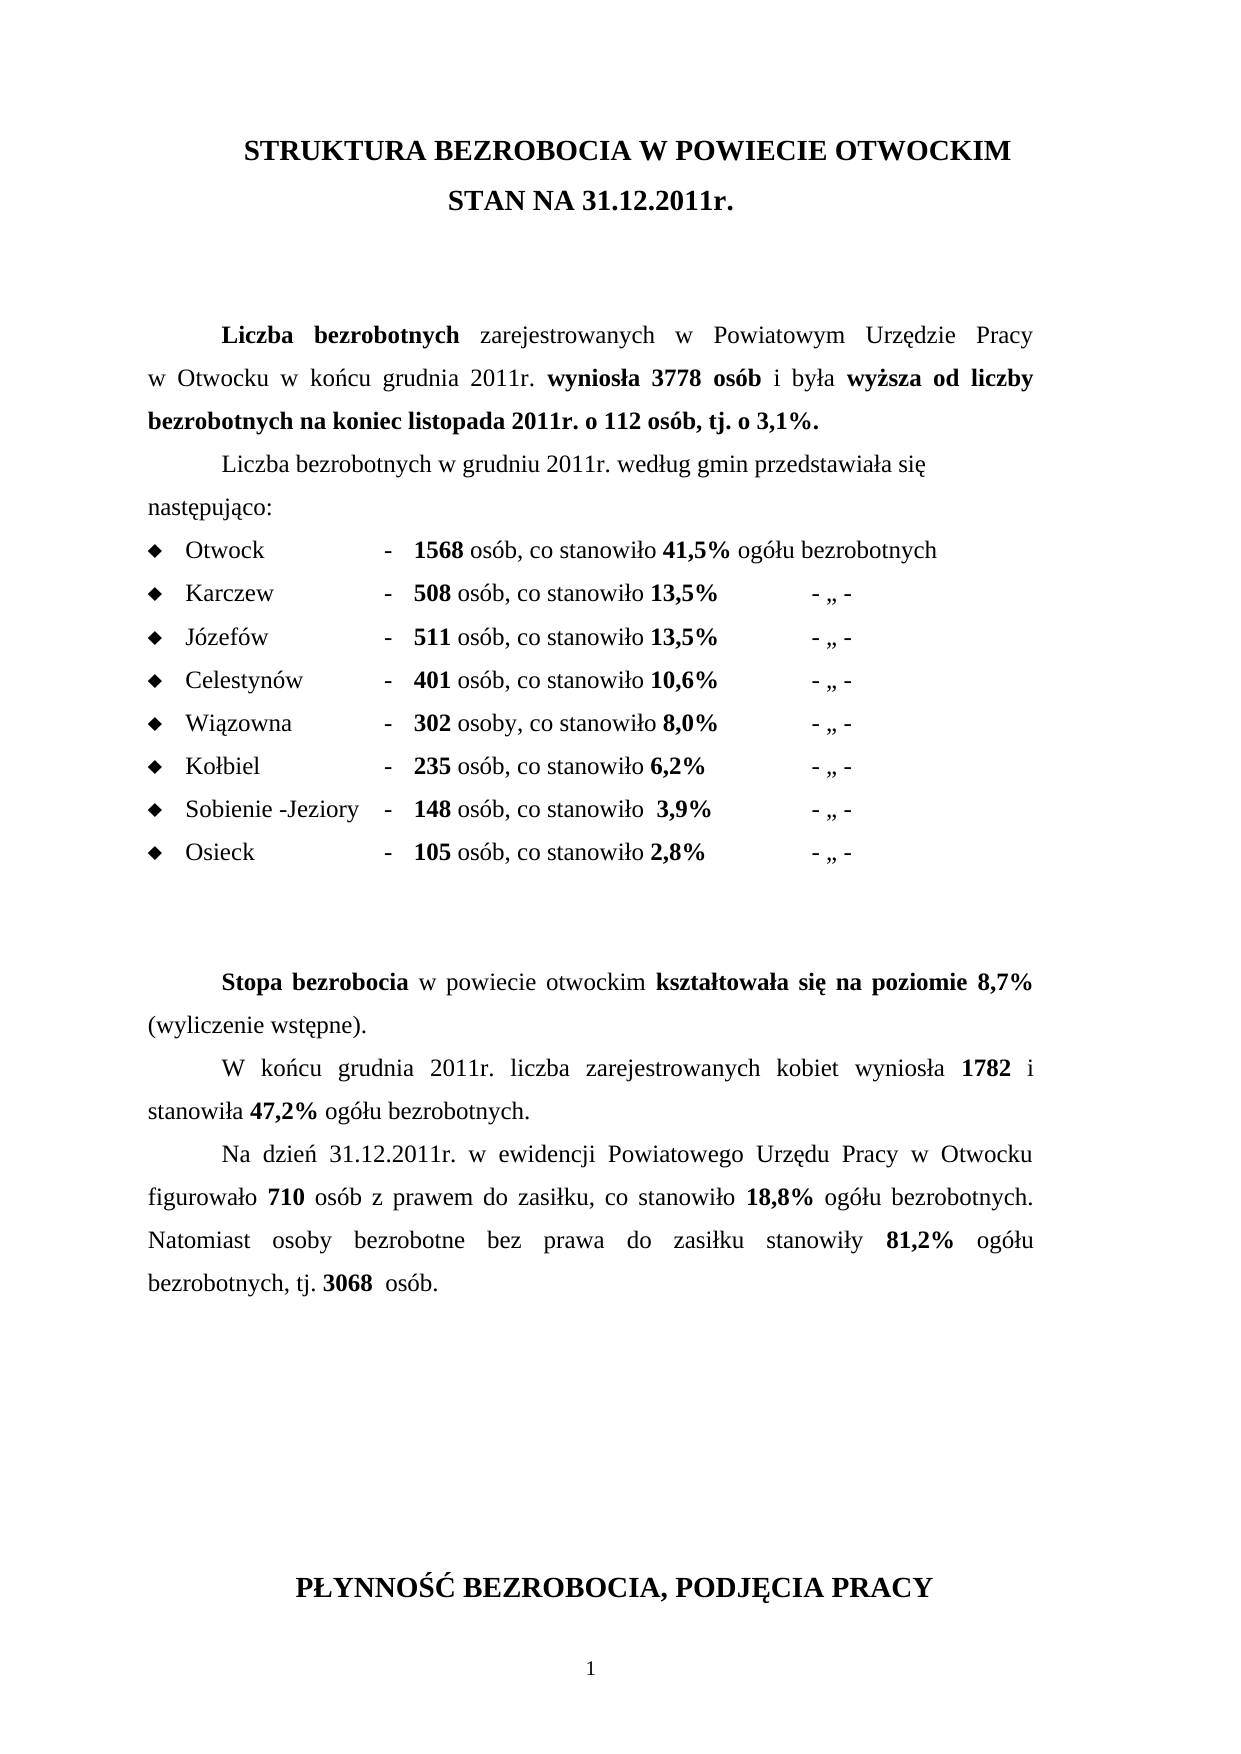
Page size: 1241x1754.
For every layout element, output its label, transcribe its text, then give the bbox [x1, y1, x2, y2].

text PŁYNNOŚĆ BEZROBOCIA, PODJĘCIA PRACY [221, 1570, 1034, 1604]
title STRUKTURA BEZROBOCIA W POWIECIE OTWOCKIM [221, 133, 1034, 166]
subtitle STAN NA 31.12.2011r. [148, 183, 1034, 217]
list Osieck - 105 osób, co stanowiło 2,8% - „ - [148, 837, 1034, 866]
list Kołbiel - 235 osób, co stanowiło 6,2% - „ - [148, 751, 1034, 780]
text Liczba bezrobotnych zarejestrowanych w Powiatowym Urzędzie Pracy w Otwocku w końcu grudnia 2011r. wyniosła 3778 osób i była wyższa od liczby bezrobotnych na koniec listopada 2011r. o 112 osób, tj. o 3,1%. [148, 320, 1034, 435]
text Na dzień 31.12.2011r. w ewidencji Powiatowego Urzędu Pracy w Otwocku figurowało 710 osób z prawem do zasiłku, co stanowiło 18,8% ogółu bezrobotnych. Natomiast osoby bezrobotne bez prawa do zasiłku stanowiły 81,2% ogółu bezrobotnych, tj. 3068 osób. [148, 1139, 1034, 1297]
text Liczba bezrobotnych w grudniu 2011r. według gmin przedstawiała się następująco: [148, 449, 1034, 521]
text W końcu grudnia 2011r. liczba zarejestrowanych kobiet wyniosła 1782 i stanowiła 47,2% ogółu bezrobotnych. [148, 1053, 1034, 1125]
list Sobienie -Jeziory - 148 osób, co stanowiło 3,9% - „ - [148, 794, 1034, 823]
list Otwock - 1568 osób, co stanowiło 41,5% ogółu bezrobotnych [148, 535, 1034, 564]
list Wiązowna - 302 osoby, co stanowiło 8,0% - „ - [148, 708, 1034, 737]
list Józefów - 511 osób, co stanowiło 13,5% - „ - [148, 622, 1034, 650]
list Karczew - 508 osób, co stanowiło 13,5% - „ - [148, 578, 1034, 607]
text Stopa bezrobocia w powiecie otwockim kształtowała się na poziomie 8,7% (wyliczenie wstępne). [148, 967, 1034, 1038]
list Celestynów - 401 osób, co stanowiło 10,6% - „ - [148, 665, 1034, 693]
